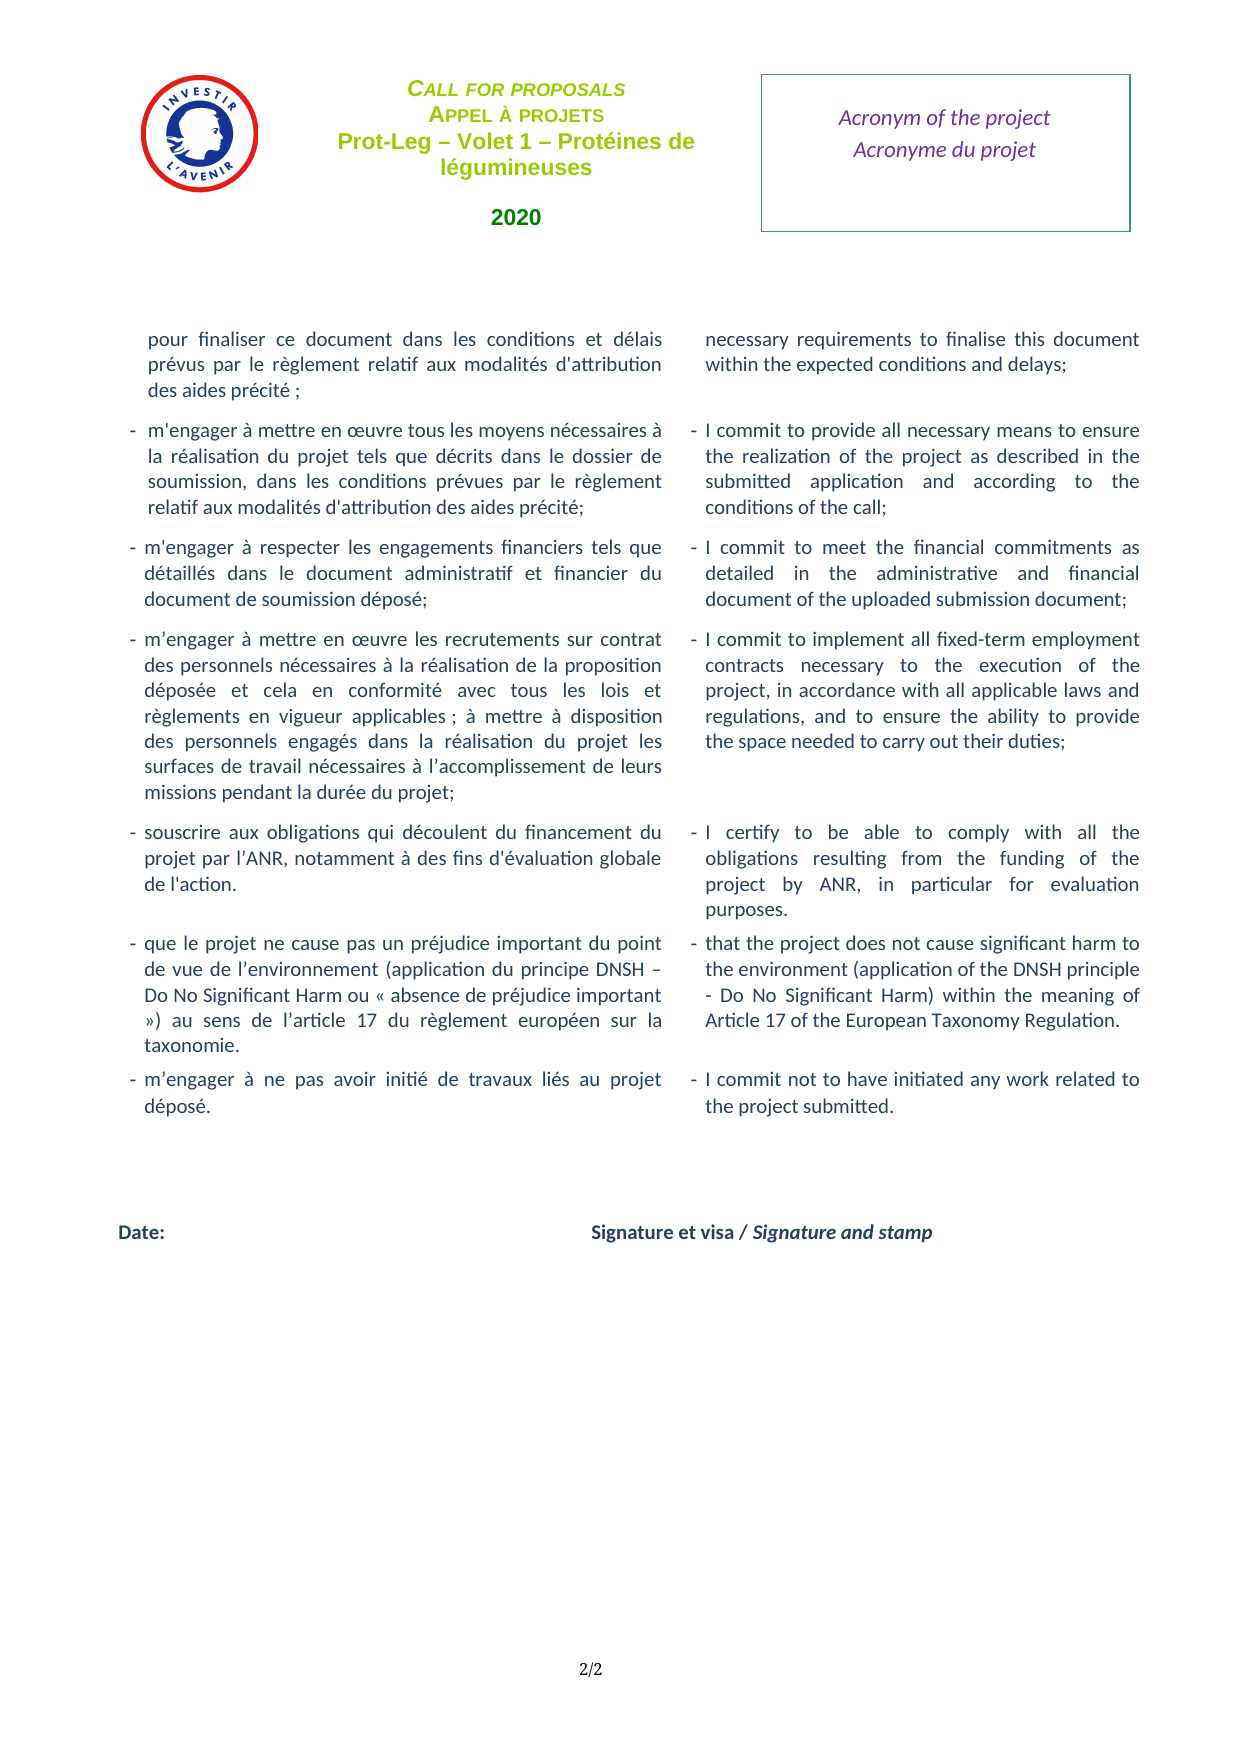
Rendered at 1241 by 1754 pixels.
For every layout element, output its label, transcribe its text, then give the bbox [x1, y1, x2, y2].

table_cell I commit to provide all necessary means to ensure the realization of the project as described in the submitted application and according to the conditions of the call; [674, 409, 1152, 526]
table_cell m’engager à ne pas avoir initié de travaux liés au projet déposé. [118, 1064, 674, 1149]
table_cell I certify to be able to comply with all the obligations resulting from the funding of the project by ANR, in particular for evaluation purposes. [674, 811, 1152, 928]
table_cell that the project does not cause significant harm to the environment (application of the DNSH principle - Do No Significant Harm) within the meaning of Article 17 of the European Taxonomy Regulation. [674, 928, 1152, 1064]
table_cell m’engager à mettre en œuvre les recrutements sur contrat des personnels nécessaires à la réalisation de la proposition déposée et cela en conformité avec tous les lois et règlements en vigueur applicables ; à mettre à disposition des personnels engagés dans la réalisation du projet les surfaces de travail nécessaires à l’accomplissement de leurs missions pendant la durée du projet; [118, 618, 674, 811]
table_cell I commit to implement all fixed-term employment contracts necessary to the execution of the project, in accordance with all applicable laws and regulations, and to ensure the ability to provide the space needed to carry out their duties; [674, 618, 1152, 811]
table_cell I commit not to have initiated any work related to the project submitted. [674, 1064, 1152, 1149]
table_cell m'engager à respecter les engagements financiers tels que détaillés dans le document administratif et financier du document de soumission déposé; [118, 526, 674, 617]
text Date: Signature et visa / Signature and stamp [118, 1219, 1122, 1244]
table_cell I commit to meet the financial commitments as detailed in the administrative and financial document of the uploaded submission document; [674, 526, 1152, 617]
table_cell souscrire aux obligations qui découlent du financement du projet par l’ANR, notamment à des fins d'évaluation globale de l'action. [118, 811, 674, 928]
picture [140, 75, 259, 193]
table_cell que le projet ne cause pas un préjudice important du point de vue de l’environnement (application du principe DNSH – Do No Significant Harm ou « absence de préjudice important ») au sens de l’article 17 du règlement européen sur la taxonomie. [118, 928, 674, 1064]
table_cell m'engager à mettre en œuvre tous les moyens nécessaires à la réalisation du projet tels que décrits dans le dossier de soumission, dans les conditions prévues par le règlement relatif aux modalités d'attribution des aides précité; [118, 409, 674, 526]
